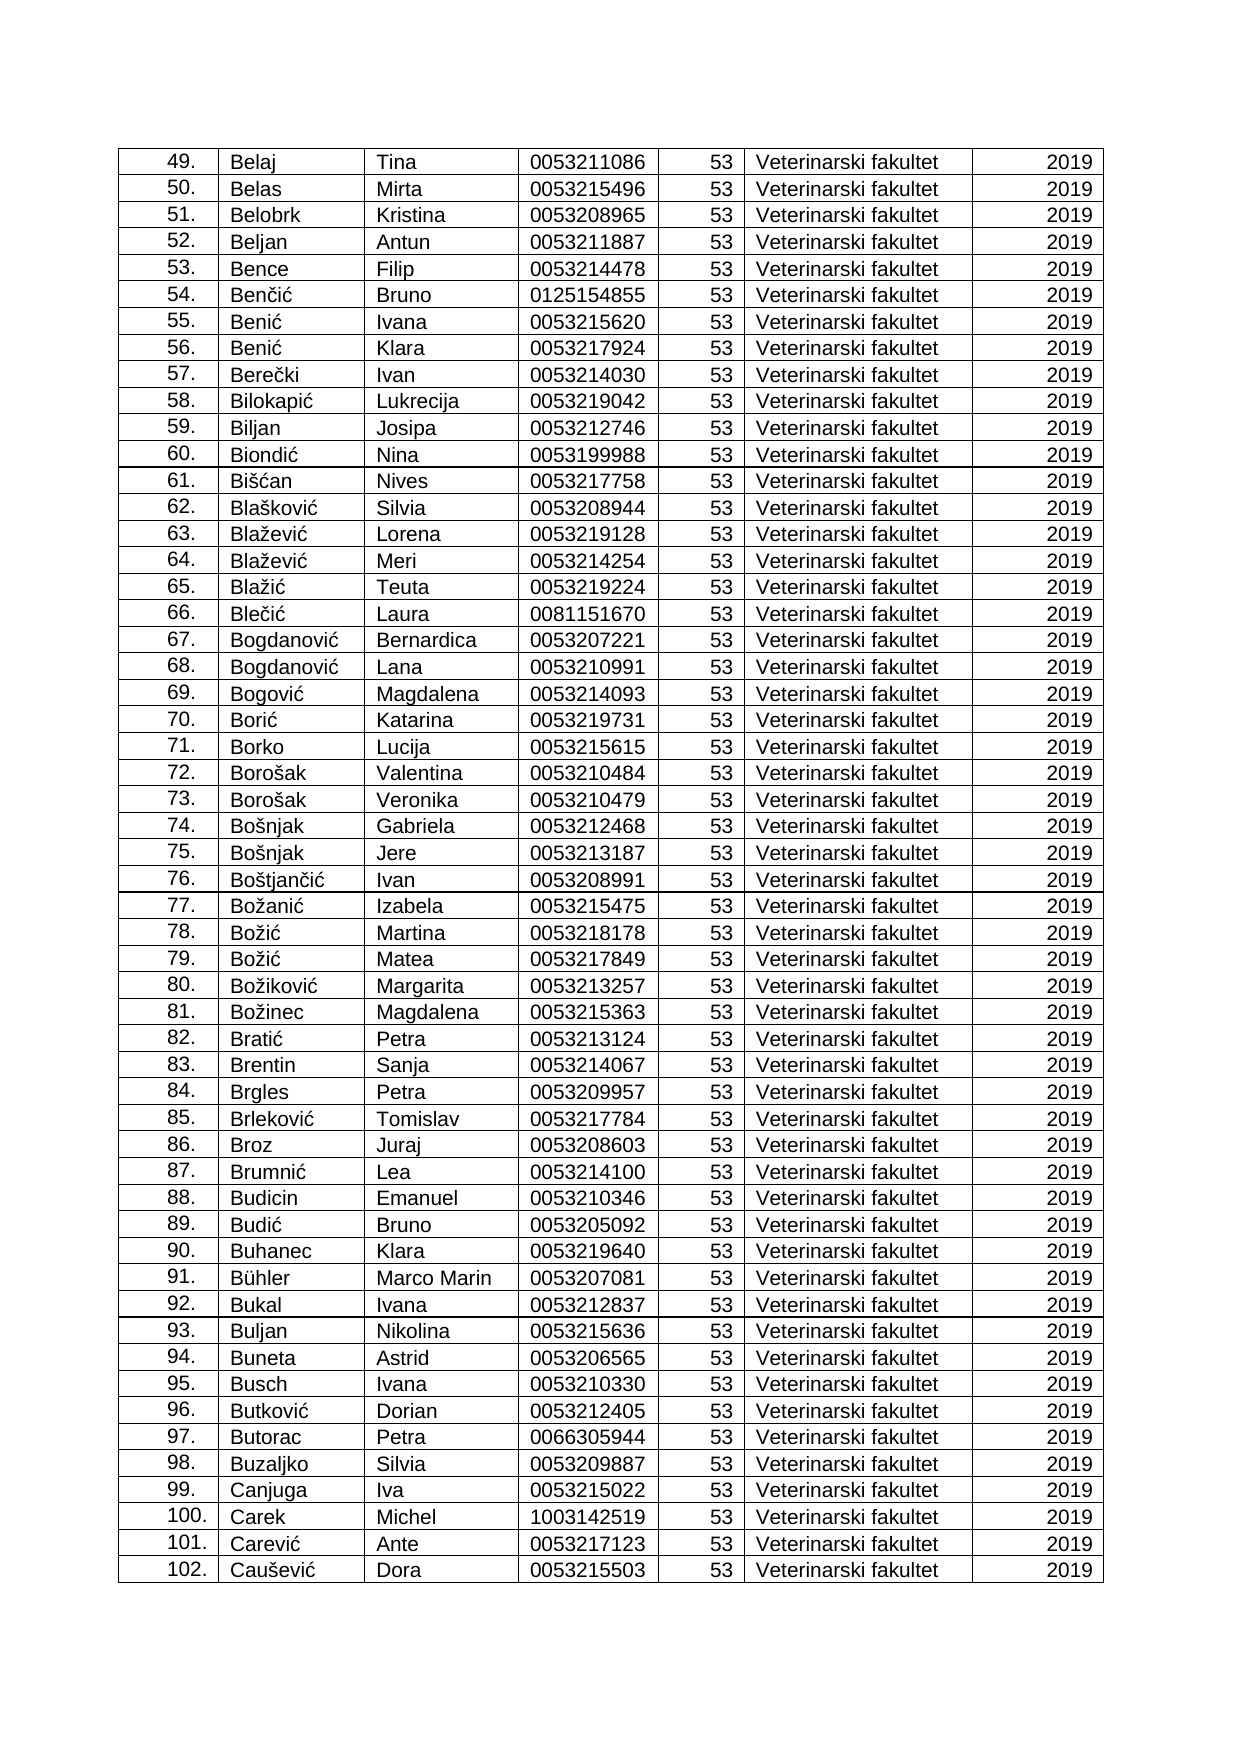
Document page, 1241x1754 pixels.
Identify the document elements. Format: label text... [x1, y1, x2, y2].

table_cell 2019 [973, 521, 1103, 546]
table_cell Ante [365, 1530, 518, 1555]
table_cell Belas [219, 175, 364, 201]
table_cell Veterinarski fakultet [745, 1078, 972, 1104]
table_cell 2019 [973, 388, 1103, 413]
table_cell [119, 839, 218, 865]
table_cell Juraj [365, 1131, 518, 1157]
table_cell Božić [219, 946, 364, 971]
table_cell Margarita [365, 972, 518, 998]
table_cell 0053208603 [519, 1131, 658, 1157]
table_cell 53 [659, 733, 744, 758]
table_cell 0053217784 [519, 1105, 658, 1130]
table_cell Lana [365, 653, 518, 679]
table_cell 2019 [973, 1238, 1103, 1263]
table_cell [119, 414, 218, 440]
table_cell Biondić [219, 441, 364, 466]
table_cell Veronika [365, 786, 518, 812]
table_cell [119, 335, 218, 360]
table_cell Lorena [365, 521, 518, 546]
table_cell Canjuga [219, 1477, 364, 1502]
table_cell 53 [659, 919, 744, 944]
table_cell Veterinarski fakultet [745, 388, 972, 413]
table_cell Veterinarski fakultet [745, 972, 972, 998]
table_cell [119, 919, 218, 944]
table_cell Veterinarski fakultet [745, 1397, 972, 1423]
table_cell Matea [365, 946, 518, 971]
table_cell Petra [365, 1424, 518, 1449]
table_cell Veterinarski fakultet [745, 1344, 972, 1369]
table_cell 53 [659, 547, 744, 573]
table_cell 0053208991 [519, 866, 658, 891]
table_cell Veterinarski fakultet [745, 1450, 972, 1476]
table_cell Marco Marin [365, 1264, 518, 1290]
table_cell [119, 494, 218, 519]
table_cell Ivana [365, 308, 518, 333]
table_cell [119, 521, 218, 546]
table_cell 2019 [973, 175, 1103, 201]
table_cell [119, 255, 218, 280]
table_cell [119, 1105, 218, 1130]
table_cell Veterinarski fakultet [745, 866, 972, 891]
table_cell Bošnjak [219, 839, 364, 865]
table_cell 0053213187 [519, 839, 658, 865]
table_cell 53 [659, 839, 744, 865]
table_cell 0053214030 [519, 361, 658, 387]
table_cell 2019 [973, 1078, 1103, 1104]
table_cell 0053217123 [519, 1530, 658, 1555]
table_cell 0053211086 [519, 149, 658, 174]
table_cell Veterinarski fakultet [745, 1477, 972, 1502]
table_cell 2019 [973, 972, 1103, 998]
table_cell 53 [659, 494, 744, 519]
table_cell Meri [365, 547, 518, 573]
table_cell Veterinarski fakultet [745, 281, 972, 307]
table_cell [119, 706, 218, 732]
table_cell Veterinarski fakultet [745, 202, 972, 227]
table_cell [119, 813, 218, 838]
table_cell Bošnjak [219, 813, 364, 838]
table_cell 53 [659, 1131, 744, 1157]
table_cell [119, 893, 218, 918]
table_cell Teuta [365, 574, 518, 599]
table_cell 0053210346 [519, 1185, 658, 1210]
table_cell [119, 866, 218, 891]
table_cell 0053213124 [519, 1025, 658, 1051]
table_cell [119, 1556, 218, 1582]
table_cell [119, 1185, 218, 1210]
table_cell [119, 760, 218, 785]
table_cell Veterinarski fakultet [745, 1238, 972, 1263]
table_cell 2019 [973, 1503, 1103, 1529]
table_cell 0053215022 [519, 1477, 658, 1502]
table_cell Veterinarski fakultet [745, 627, 972, 652]
table_cell Veterinarski fakultet [745, 786, 972, 812]
table_cell 53 [659, 414, 744, 440]
table_cell 53 [659, 1424, 744, 1449]
table_cell 2019 [973, 1344, 1103, 1369]
table_cell Belaj [219, 149, 364, 174]
table_cell Dora [365, 1556, 518, 1582]
table_cell Filip [365, 255, 518, 280]
table_cell Carević [219, 1530, 364, 1555]
table_cell [119, 946, 218, 971]
table_cell 2019 [973, 1211, 1103, 1237]
table_cell 2019 [973, 1477, 1103, 1502]
table_cell Veterinarski fakultet [745, 919, 972, 944]
table_cell 53 [659, 175, 744, 201]
table_cell Silvia [365, 494, 518, 519]
table_cell Petra [365, 1078, 518, 1104]
table_cell 53 [659, 706, 744, 732]
table_cell Veterinarski fakultet [745, 1025, 972, 1051]
table_cell Veterinarski fakultet [745, 1503, 972, 1529]
table_cell Buhanec [219, 1238, 364, 1263]
table_cell Veterinarski fakultet [745, 813, 972, 838]
table_cell 0053212405 [519, 1397, 658, 1423]
table_cell Nives [365, 468, 518, 493]
table_cell 2019 [973, 441, 1103, 466]
table_cell 0053219042 [519, 388, 658, 413]
table_cell 53 [659, 1344, 744, 1369]
table_cell 53 [659, 1371, 744, 1396]
table_cell Veterinarski fakultet [745, 468, 972, 493]
table_cell 53 [659, 574, 744, 599]
table_cell [119, 228, 218, 254]
table_cell Buljan [219, 1318, 364, 1343]
table_cell Nikolina [365, 1318, 518, 1343]
table_cell 2019 [973, 893, 1103, 918]
table_cell 53 [659, 149, 744, 174]
table_cell [119, 600, 218, 626]
table_cell Veterinarski fakultet [745, 494, 972, 519]
table_cell 2019 [973, 335, 1103, 360]
table_cell Veterinarski fakultet [745, 308, 972, 333]
table_cell 53 [659, 946, 744, 971]
table_cell [119, 1477, 218, 1502]
table_cell Božinec [219, 999, 364, 1024]
table_cell 0053218178 [519, 919, 658, 944]
table_cell [119, 149, 218, 174]
table_cell 2019 [973, 786, 1103, 812]
table_cell Bogdanović [219, 627, 364, 652]
table_cell Veterinarski fakultet [745, 1052, 972, 1077]
table_cell 2019 [973, 494, 1103, 519]
table_cell 53 [659, 1185, 744, 1210]
table_cell Blažević [219, 521, 364, 546]
table_cell 53 [659, 893, 744, 918]
table_cell Dorian [365, 1397, 518, 1423]
table_cell 2019 [973, 627, 1103, 652]
table_cell 0053199988 [519, 441, 658, 466]
table_cell [119, 574, 218, 599]
table_cell Magdalena [365, 999, 518, 1024]
table_cell Veterinarski fakultet [745, 1105, 972, 1130]
table_cell Mirta [365, 175, 518, 201]
table_cell Budić [219, 1211, 364, 1237]
table_cell 0053209957 [519, 1078, 658, 1104]
table_cell 0053207081 [519, 1264, 658, 1290]
table_cell Berečki [219, 361, 364, 387]
table_cell 2019 [973, 547, 1103, 573]
table_cell 53 [659, 388, 744, 413]
table_cell 0053219640 [519, 1238, 658, 1263]
table_cell Veterinarski fakultet [745, 946, 972, 971]
table_cell [119, 1371, 218, 1396]
table_cell Jere [365, 839, 518, 865]
table_cell Petra [365, 1025, 518, 1051]
table_cell Blašković [219, 494, 364, 519]
table_cell 0053213257 [519, 972, 658, 998]
table_cell [119, 786, 218, 812]
table_cell 0053215620 [519, 308, 658, 333]
table_cell Benić [219, 335, 364, 360]
table_cell Veterinarski fakultet [745, 1291, 972, 1316]
table_cell Josipa [365, 414, 518, 440]
table_cell Veterinarski fakultet [745, 574, 972, 599]
table_cell [119, 1424, 218, 1449]
table_cell Veterinarski fakultet [745, 706, 972, 732]
table_cell Klara [365, 335, 518, 360]
table_cell [119, 627, 218, 652]
table_cell Brgles [219, 1078, 364, 1104]
table_cell 53 [659, 255, 744, 280]
table_cell 2019 [973, 760, 1103, 785]
table_cell Ivan [365, 361, 518, 387]
table_cell 53 [659, 1477, 744, 1502]
table_cell 53 [659, 972, 744, 998]
table_cell Veterinarski fakultet [745, 1424, 972, 1449]
table_cell Božiković [219, 972, 364, 998]
table_cell Veterinarski fakultet [745, 335, 972, 360]
table_cell 0053215475 [519, 893, 658, 918]
table_cell [119, 733, 218, 758]
table_cell 2019 [973, 1397, 1103, 1423]
table_cell Benčić [219, 281, 364, 307]
table_cell Silvia [365, 1450, 518, 1476]
table_cell Lukrecija [365, 388, 518, 413]
table_cell Buzaljko [219, 1450, 364, 1476]
table_cell 53 [659, 228, 744, 254]
table_cell 53 [659, 866, 744, 891]
table_cell 53 [659, 1291, 744, 1316]
table_cell Gabriela [365, 813, 518, 838]
table_cell 2019 [973, 653, 1103, 679]
table_cell 0053219128 [519, 521, 658, 546]
table_cell [119, 1318, 218, 1343]
table_cell Broz [219, 1131, 364, 1157]
table_cell 2019 [973, 1556, 1103, 1582]
table_cell [119, 361, 218, 387]
table_cell Blažević [219, 547, 364, 573]
table_cell 2019 [973, 574, 1103, 599]
table_cell Veterinarski fakultet [745, 547, 972, 573]
table_cell Astrid [365, 1344, 518, 1369]
table_cell 53 [659, 441, 744, 466]
table_cell Martina [365, 919, 518, 944]
table_cell Antun [365, 228, 518, 254]
table_cell 0125154855 [519, 281, 658, 307]
table_cell 53 [659, 1078, 744, 1104]
table_cell Borošak [219, 786, 364, 812]
table_cell 2019 [973, 680, 1103, 705]
table_cell 0053212837 [519, 1291, 658, 1316]
table_cell Ivana [365, 1291, 518, 1316]
table_cell Brleković [219, 1105, 364, 1130]
table_cell 0053214093 [519, 680, 658, 705]
table_cell Veterinarski fakultet [745, 653, 972, 679]
table_cell 53 [659, 335, 744, 360]
table_cell [119, 1211, 218, 1237]
table_cell 53 [659, 1503, 744, 1529]
table_cell Veterinarski fakultet [745, 1371, 972, 1396]
table_cell Bukal [219, 1291, 364, 1316]
table_cell 2019 [973, 1025, 1103, 1051]
table_cell [119, 1238, 218, 1263]
table_cell 53 [659, 1450, 744, 1476]
table_cell Michel [365, 1503, 518, 1529]
table_cell 0053214067 [519, 1052, 658, 1077]
table_cell 53 [659, 1158, 744, 1183]
table_cell 2019 [973, 414, 1103, 440]
table_cell Klara [365, 1238, 518, 1263]
table_cell Veterinarski fakultet [745, 1185, 972, 1210]
table_cell 53 [659, 1025, 744, 1051]
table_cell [745, 1556, 972, 1582]
table_cell [119, 1344, 218, 1369]
table_cell Bogdanović [219, 653, 364, 679]
table_cell Borić [219, 706, 364, 732]
table_cell Bühler [219, 1264, 364, 1290]
table_cell Boštjančić [219, 866, 364, 891]
table_cell [119, 1158, 218, 1183]
table_cell 2019 [973, 1185, 1103, 1210]
table_cell Ivana [365, 1371, 518, 1396]
table_cell Magdalena [365, 680, 518, 705]
table_cell [119, 1025, 218, 1051]
table_cell 0053217924 [519, 335, 658, 360]
table_cell 53 [659, 202, 744, 227]
table_cell [119, 175, 218, 201]
table_cell 0053214254 [519, 547, 658, 573]
table_cell 0053214100 [519, 1158, 658, 1183]
table_cell 2019 [973, 228, 1103, 254]
table_cell [119, 1264, 218, 1290]
table_cell 0053207221 [519, 627, 658, 652]
table_cell 53 [659, 786, 744, 812]
table_cell Veterinarski fakultet [745, 600, 972, 626]
table_cell 2019 [973, 308, 1103, 333]
table_cell Biljan [219, 414, 364, 440]
table_cell 2019 [973, 1450, 1103, 1476]
table_cell Ivan [365, 866, 518, 891]
table_cell 53 [659, 760, 744, 785]
table_cell 2019 [973, 919, 1103, 944]
table_cell Caušević [219, 1556, 364, 1582]
table_cell Veterinarski fakultet [745, 255, 972, 280]
table_cell Veterinarski fakultet [745, 1318, 972, 1343]
table_cell Veterinarski fakultet [745, 999, 972, 1024]
table_cell 0053212468 [519, 813, 658, 838]
table_cell 53 [659, 1530, 744, 1555]
table_cell 0053214478 [519, 255, 658, 280]
table_cell 0053215496 [519, 175, 658, 201]
table_cell 2019 [973, 999, 1103, 1024]
table_cell 0053212746 [519, 414, 658, 440]
table_cell 2019 [973, 255, 1103, 280]
table_cell 2019 [973, 706, 1103, 732]
table_cell 53 [659, 361, 744, 387]
table_cell 0053215363 [519, 999, 658, 1024]
table_cell [119, 999, 218, 1024]
table_cell 2019 [973, 1131, 1103, 1157]
table_cell 53 [659, 1238, 744, 1263]
table_cell Bruno [365, 1211, 518, 1237]
table_cell Sanja [365, 1052, 518, 1077]
table_cell Veterinarski fakultet [745, 175, 972, 201]
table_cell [745, 149, 972, 174]
table_cell 2019 [973, 1264, 1103, 1290]
table_cell Budicin [219, 1185, 364, 1210]
table_cell 0053210484 [519, 760, 658, 785]
table_cell 2019 [973, 149, 1103, 174]
table_cell 0053206565 [519, 1344, 658, 1369]
table_cell 0081151670 [519, 600, 658, 626]
table_cell 2019 [973, 281, 1103, 307]
table_cell [119, 1503, 218, 1529]
table_cell [119, 653, 218, 679]
table_cell 53 [659, 627, 744, 652]
table_cell 0053219731 [519, 706, 658, 732]
table_cell Nina [365, 441, 518, 466]
table_cell Blečić [219, 600, 364, 626]
table_cell [119, 441, 218, 466]
table_cell Veterinarski fakultet [745, 893, 972, 918]
table_cell Veterinarski fakultet [745, 1264, 972, 1290]
table_cell 2019 [973, 361, 1103, 387]
table_cell Butorac [219, 1424, 364, 1449]
table_cell Božanić [219, 893, 364, 918]
table_cell Bilokapić [219, 388, 364, 413]
table_cell Bruno [365, 281, 518, 307]
table_cell Butković [219, 1397, 364, 1423]
table_cell 0053209887 [519, 1450, 658, 1476]
table_cell 53 [659, 281, 744, 307]
table_cell Tomislav [365, 1105, 518, 1130]
table_cell [119, 1131, 218, 1157]
table_cell Lea [365, 1158, 518, 1183]
table_cell [119, 1078, 218, 1104]
table_cell [119, 1291, 218, 1316]
table_cell 0053210330 [519, 1371, 658, 1396]
table_cell 2019 [973, 1158, 1103, 1183]
table_cell 53 [659, 308, 744, 333]
table_cell [119, 1397, 218, 1423]
table_cell Veterinarski fakultet [745, 1530, 972, 1555]
table_cell Veterinarski fakultet [745, 1158, 972, 1183]
table_cell Buneta [219, 1344, 364, 1369]
table_cell 53 [659, 1318, 744, 1343]
table_cell 2019 [973, 1318, 1103, 1343]
table_cell Bogović [219, 680, 364, 705]
table_cell [119, 547, 218, 573]
table_cell Kristina [365, 202, 518, 227]
table_cell Iva [365, 1477, 518, 1502]
table_cell [119, 680, 218, 705]
table_cell Veterinarski fakultet [745, 441, 972, 466]
table_cell Veterinarski fakultet [745, 1211, 972, 1237]
table_cell Belobrk [219, 202, 364, 227]
table_cell 53 [659, 999, 744, 1024]
table_cell 0053205092 [519, 1211, 658, 1237]
table_cell 0066305944 [519, 1424, 658, 1449]
table_cell 2019 [973, 1105, 1103, 1130]
table_cell 2019 [973, 202, 1103, 227]
table_cell Katarina [365, 706, 518, 732]
table_cell Izabela [365, 893, 518, 918]
table_cell 2019 [973, 1291, 1103, 1316]
table_cell 2019 [973, 468, 1103, 493]
table_cell 53 [659, 1397, 744, 1423]
table_cell Bernardica [365, 627, 518, 652]
table_cell 2019 [973, 1052, 1103, 1077]
table_cell Borko [219, 733, 364, 758]
table_cell 1003142519 [519, 1503, 658, 1529]
table_cell 0053219224 [519, 574, 658, 599]
table_cell Bratić [219, 1025, 364, 1051]
table_cell 2019 [973, 1371, 1103, 1396]
table_cell 53 [659, 1105, 744, 1130]
table_cell 2019 [973, 1424, 1103, 1449]
table_cell Valentina [365, 760, 518, 785]
table_cell Veterinarski fakultet [745, 414, 972, 440]
table_cell 53 [659, 653, 744, 679]
table_cell Tina [365, 149, 518, 174]
table_cell [119, 468, 218, 493]
table_cell 0053217849 [519, 946, 658, 971]
table_cell [119, 202, 218, 227]
table_cell 0053215503 [519, 1556, 658, 1582]
table_cell 53 [659, 680, 744, 705]
table_cell [119, 1052, 218, 1077]
table_cell 2019 [973, 600, 1103, 626]
table_cell 2019 [973, 1530, 1103, 1555]
table_cell 53 [659, 1052, 744, 1077]
table_cell Veterinarski fakultet [745, 839, 972, 865]
table_cell Veterinarski fakultet [745, 228, 972, 254]
table_cell 0053211887 [519, 228, 658, 254]
table_cell Carek [219, 1503, 364, 1529]
table_cell 53 [659, 600, 744, 626]
table_cell Laura [365, 600, 518, 626]
table_cell 0053210991 [519, 653, 658, 679]
table_cell [119, 1530, 218, 1555]
table_cell [119, 1450, 218, 1476]
table_cell Veterinarski fakultet [745, 1131, 972, 1157]
table_cell 2019 [973, 946, 1103, 971]
table_cell 0053215615 [519, 733, 658, 758]
table_cell Veterinarski fakultet [745, 680, 972, 705]
table_cell 2019 [973, 839, 1103, 865]
table_cell Borošak [219, 760, 364, 785]
table_cell Blažić [219, 574, 364, 599]
table_cell 53 [659, 1264, 744, 1290]
table_cell 0053217758 [519, 468, 658, 493]
table_cell Bišćan [219, 468, 364, 493]
table_cell 0053208944 [519, 494, 658, 519]
table_cell [119, 972, 218, 998]
table_cell Veterinarski fakultet [745, 361, 972, 387]
table_cell [119, 308, 218, 333]
table_cell 53 [659, 1211, 744, 1237]
table_cell Busch [219, 1371, 364, 1396]
table_cell 53 [659, 1556, 744, 1582]
table_cell 2019 [973, 813, 1103, 838]
table_cell Brumnić [219, 1158, 364, 1183]
table_cell 0053215636 [519, 1318, 658, 1343]
table_cell Brentin [219, 1052, 364, 1077]
table_cell 53 [659, 468, 744, 493]
table_cell Lucija [365, 733, 518, 758]
table_cell [119, 388, 218, 413]
table_cell Božić [219, 919, 364, 944]
table_cell 53 [659, 521, 744, 546]
table_cell Veterinarski fakultet [745, 733, 972, 758]
table_cell Emanuel [365, 1185, 518, 1210]
table_cell 0053210479 [519, 786, 658, 812]
table_cell 53 [659, 813, 744, 838]
table_cell Beljan [219, 228, 364, 254]
table_cell Veterinarski fakultet [745, 521, 972, 546]
table_cell Bence [219, 255, 364, 280]
table_cell Benić [219, 308, 364, 333]
table_cell 0053208965 [519, 202, 658, 227]
table_cell [119, 281, 218, 307]
table_cell 2019 [973, 866, 1103, 891]
table_cell Veterinarski fakultet [745, 760, 972, 785]
table_cell 2019 [973, 733, 1103, 758]
